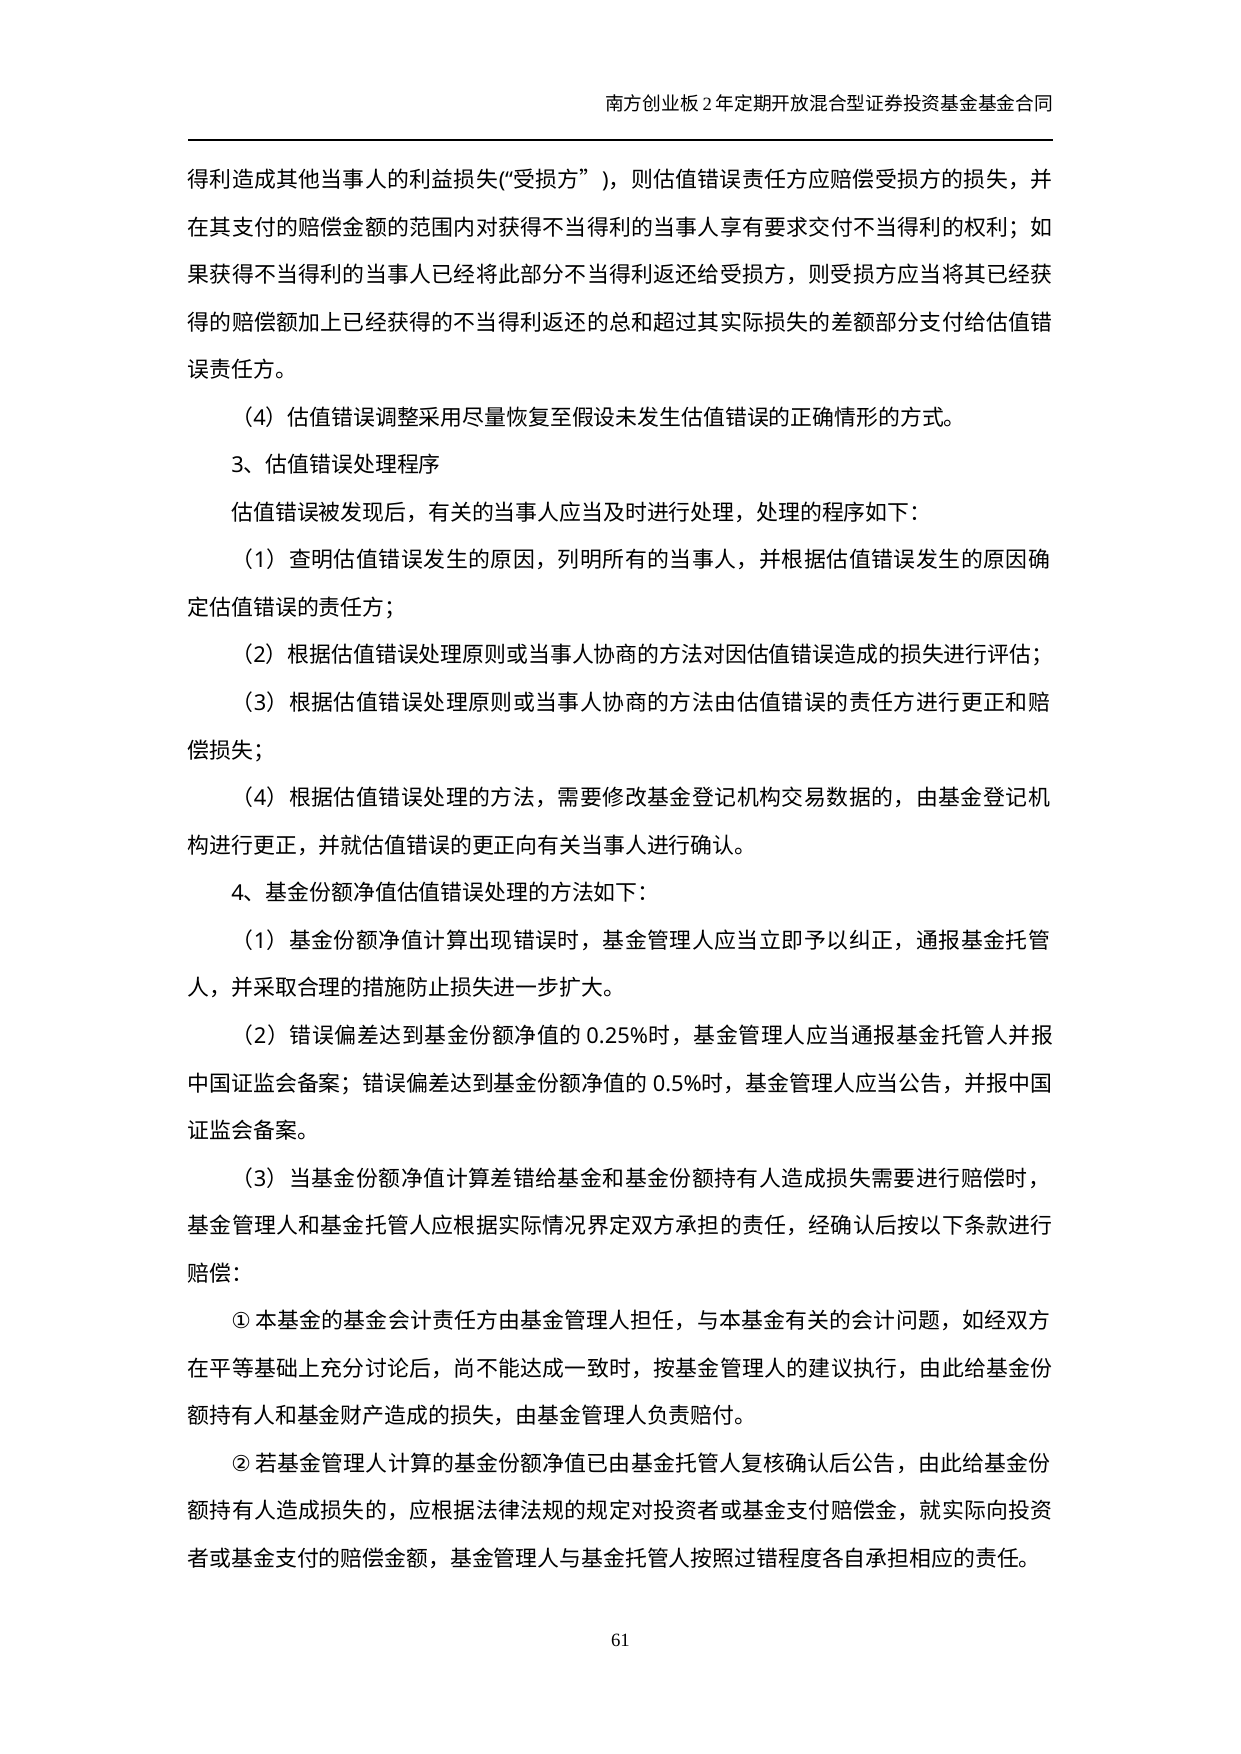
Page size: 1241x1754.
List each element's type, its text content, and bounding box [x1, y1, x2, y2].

text ②若基金管理人计算的基金份额净值已由基金托管人复核确认后公告，由此给基金份额持有人造成损失的，应根据法律法规的规定对投资者或基金支付赔偿金，就实际向投资者或基金支付的赔偿金额，基金管理人与基金托管人按照过错程度各自承担相应的责任。 [187, 1446, 1053, 1573]
text （1）基金份额净值计算出现错误时，基金管理人应当立即予以纠正，通报基金托管人，并采取合理的措施防止损失进一步扩大。 [187, 923, 1053, 1002]
text 3、估值错误处理程序 [187, 447, 1053, 479]
text （3）当基金份额净值计算差错给基金和基金份额持有人造成损失需要进行赔偿时，基金管理人和基金托管人应根据实际情况界定双方承担的责任，经确认后按以下条款进行赔偿： [187, 1161, 1053, 1287]
text （2）根据估值错误处理原则或当事人协商的方法对因估值错误造成的损失进行评估； [187, 637, 1053, 669]
text （4）根据估值错误处理的方法，需要修改基金登记机构交易数据的，由基金登记机构进行更正，并就估值错误的更正向有关当事人进行确认。 [187, 780, 1053, 859]
text （1）查明估值错误发生的原因，列明所有的当事人，并根据估值错误发生的原因确定估值错误的责任方； [187, 542, 1053, 622]
text （2）错误偏差达到基金份额净值的0.25%时，基金管理人应当通报基金托管人并报中国证监会备案；错误偏差达到基金份额净值的0.5%时，基金管理人应当公告，并报中国证监会备案。 [187, 1018, 1053, 1145]
text 估值错误被发现后，有关的当事人应当及时进行处理，处理的程序如下： [187, 495, 1053, 526]
text （3）根据估值错误处理原则或当事人协商的方法由估值错误的责任方进行更正和赔偿损失； [187, 685, 1053, 764]
text （4）估值错误调整采用尽量恢复至假设未发生估值错误的正确情形的方式。 [187, 399, 1053, 431]
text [187, 162, 1053, 384]
text 4、基金份额净值估值错误处理的方法如下： [187, 875, 1053, 907]
text ①本基金的基金会计责任方由基金管理人担任，与本基金有关的会计问题，如经双方在平等基础上充分讨论后，尚不能达成一致时，按基金管理人的建议执行，由此给基金份额持有人和基金财产造成的损失，由基金管理人负责赔付。 [187, 1303, 1053, 1430]
